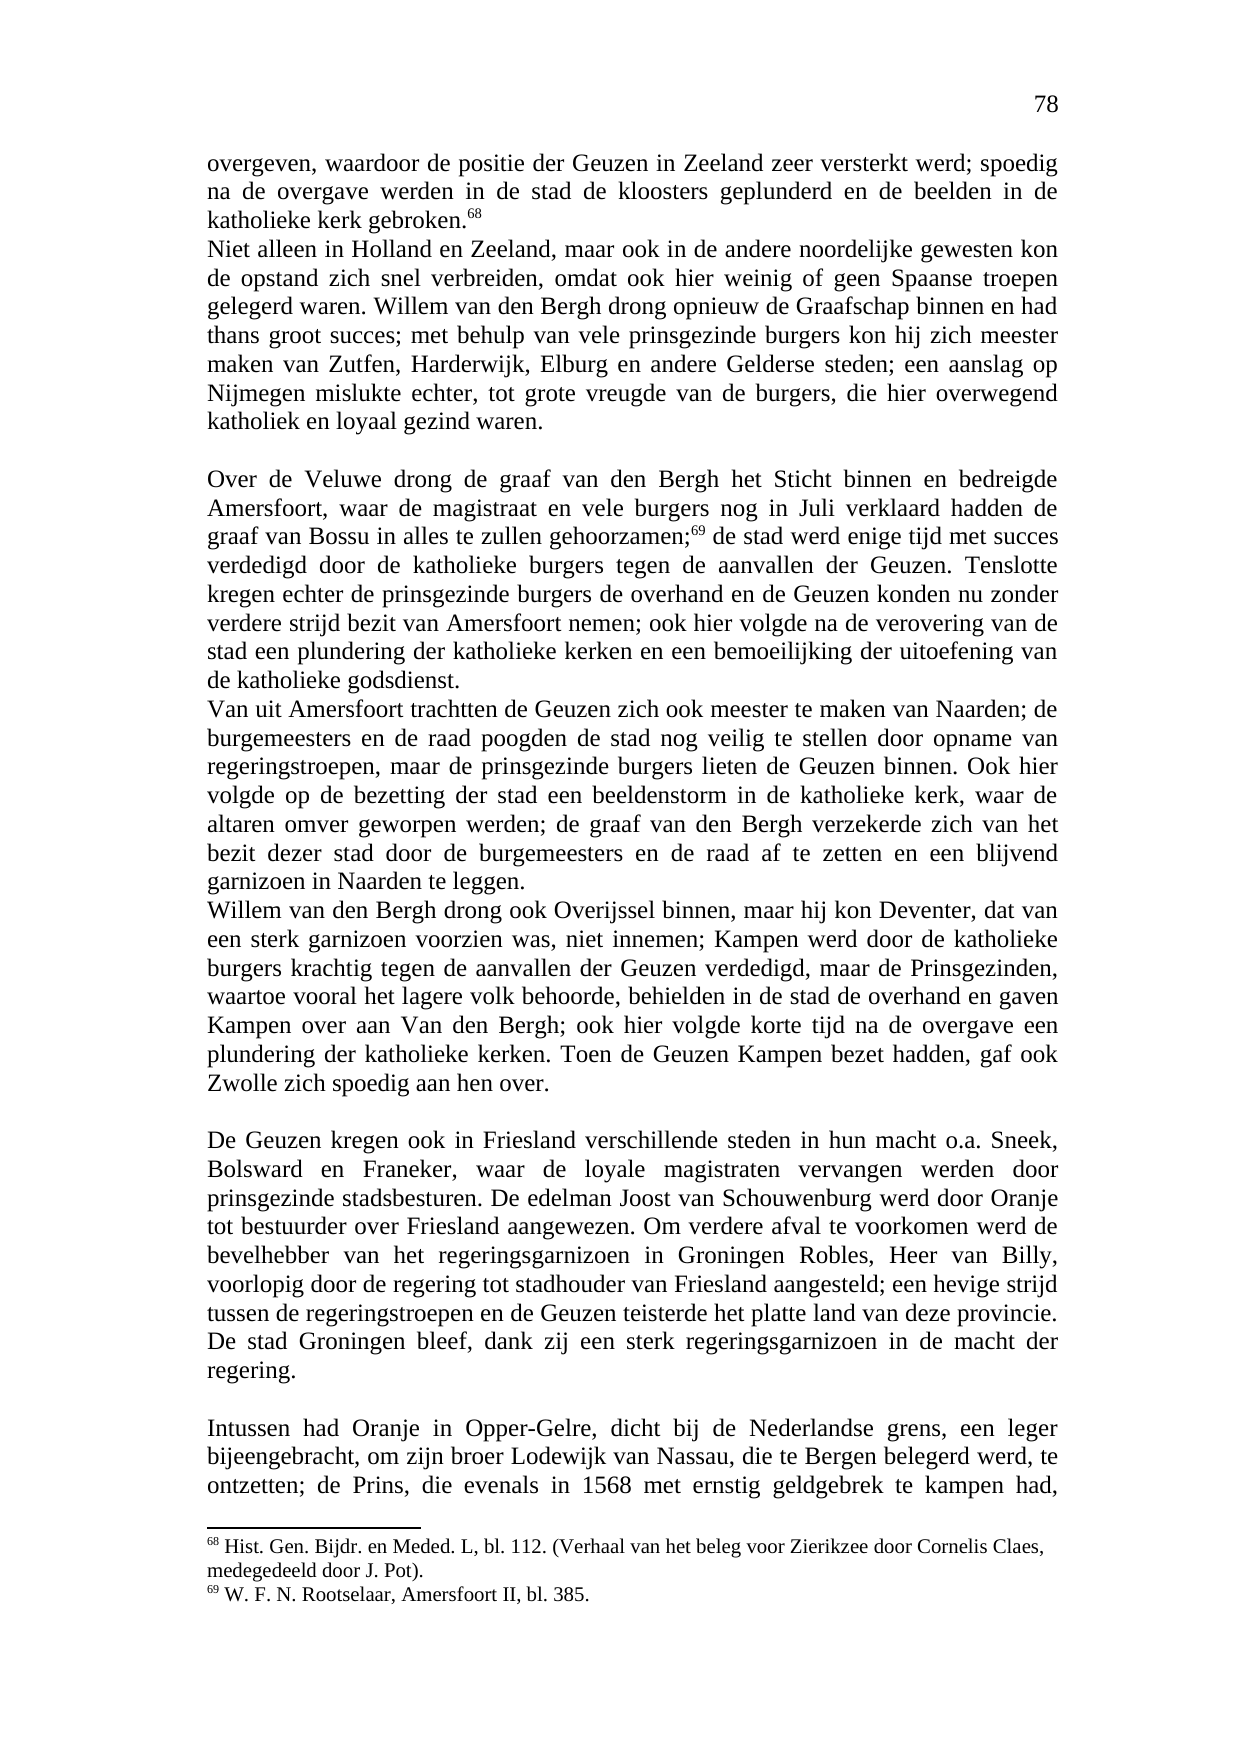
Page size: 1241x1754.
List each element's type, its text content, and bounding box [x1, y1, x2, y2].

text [207, 1413, 1059, 1499]
text De Geuzen kregen ook in Friesland verschillende steden in hun macht o.a. Sneek, Bolsward en Franeker, waar de loyale magistraten vervangen werden door prinsgezinde stadsbesturen. De edelman Joost van Schouwenburg werd door Oranje tot bestuurder over Friesland aangewezen. Om verdere afval te voorkomen werd de bevelhebber van het regeringsgarnizoen in Groningen Robles, Heer van Billy, voorlopig door de regering tot stadhouder van Friesland aangesteld; een hevige strijd tussen de regeringstroepen en de Geuzen teisterde het platte land van deze provincie. De stad Groningen bleef, dank zij een sterk regeringsgarnizoen in de macht der regering. [207, 1125, 1059, 1384]
text Van uit Amersfoort trachtten de Geuzen zich ook meester te maken van Naarden; de burgemeesters en de raad poogden de stad nog veilig te stellen door opname van regeringstroepen, maar de prinsgezinde burgers lieten de Geuzen binnen. Ook hier volgde op de bezetting der stad een beeldenstorm in de katholieke kerk, waar de altaren omver geworpen werden; de graaf van den Bergh verzekerde zich van het bezit dezer stad door de burgemeesters en de raad af te zetten en een blijvend garnizoen in Naarden te leggen. [207, 694, 1059, 895]
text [207, 148, 1059, 234]
text Willem van den Bergh drong ook Overijssel binnen, maar hij kon Deventer, dat van een sterk garnizoen voorzien was, niet innemen; Kampen werd door de katholieke burgers krachtig tegen de aanvallen der Geuzen verdedigd, maar de Prinsgezinden, waartoe vooral het lagere volk behoorde, behielden in de stad de overhand en gaven Kampen over aan Van den Bergh; ook hier volgde korte tijd na de overgave een plundering der katholieke kerken. Toen de Geuzen Kampen bezet hadden, gaf ook Zwolle zich spoedig aan hen over. [207, 895, 1059, 1096]
text Niet alleen in Holland en Zeeland, maar ook in de andere noordelijke gewesten kon de opstand zich snel verbreiden, omdat ook hier weinig of geen Spaanse troepen gelegerd waren. Willem van den Bergh drong opnieuw de Graafschap binnen en had thans groot succes; met behulp van vele prinsgezinde burgers kon hij zich meester maken van Zutfen, Harderwijk, Elburg en andere Gelderse steden; een aanslag op Nijmegen mislukte echter, tot grote vreugde van de burgers, die hier overwegend katholiek en loyaal gezind waren. [207, 234, 1059, 435]
text Over de Veluwe drong de graaf van den Bergh het Sticht binnen en bedreigde Amersfoort, waar de magistraat en vele burgers nog in Juli verklaard hadden de graaf van Bossu in alles te zullen gehoorzamen; de stad werd enige tijd met succes verdedigd door de katholieke burgers tegen de aanvallen der Geuzen. Tenslotte kregen echter de prinsgezinde burgers de overhand en de Geuzen konden nu zonder verdere strijd bezit van Amersfoort nemen; ook hier volgde na de verovering van de stad een plundering der katholieke kerken en een bemoeilijking der uitoefening van de katholieke godsdienst. [207, 464, 1059, 694]
